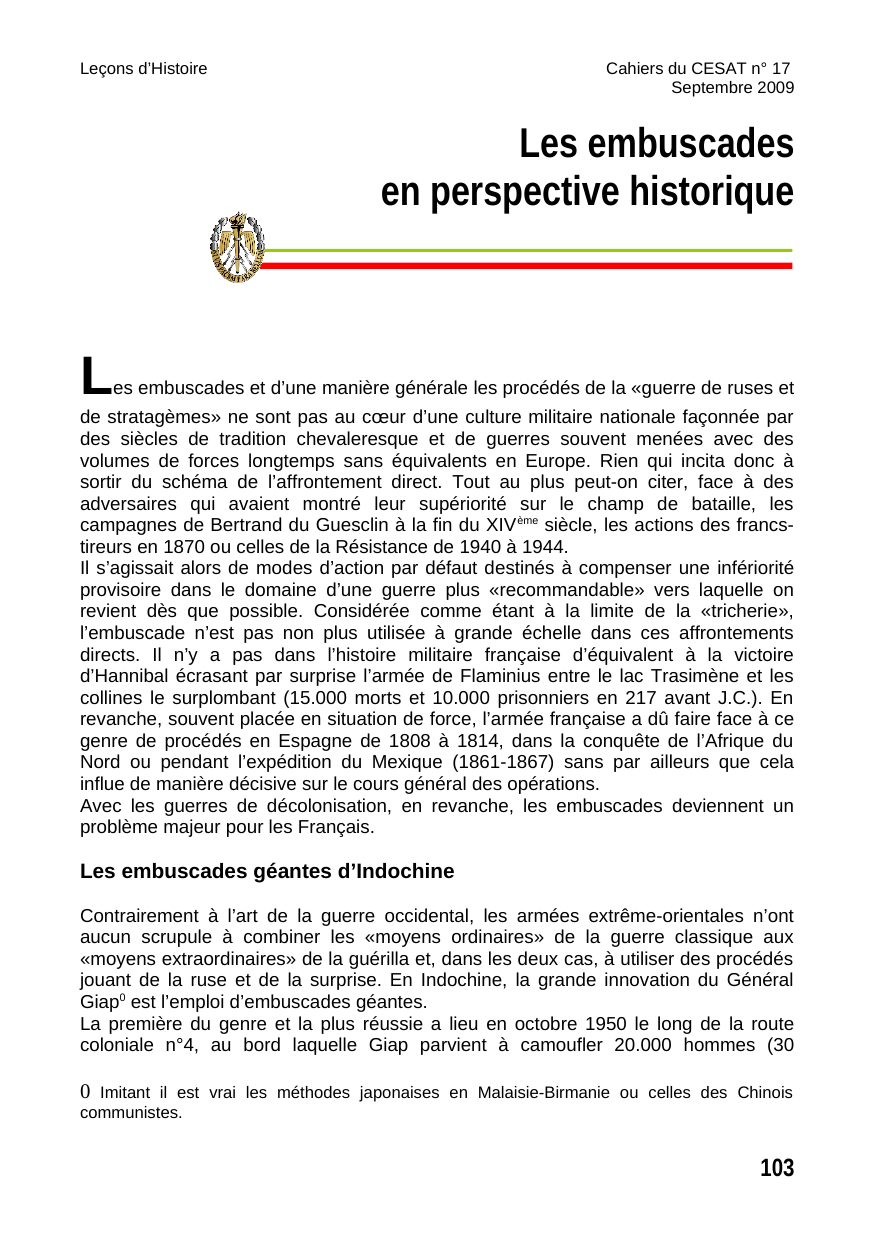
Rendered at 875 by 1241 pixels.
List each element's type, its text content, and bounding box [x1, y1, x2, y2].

text Contrairement à l’art de la guerre occidental, les armées extrême-orientales n’ont aucun scrupule à combiner les «moyens ordinaires» de la guerre classique aux «moyens extraordinaires» de la guérilla et, dans les deux cas, à utiliser des procédés jouant de la ruse et de la surprise. En Indochine, la grande innovation du Général Giap est l’emploi d’embuscades géantes. [80, 904, 794, 1012]
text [80, 1012, 794, 1056]
picture [210, 211, 265, 283]
text Il s’agissait alors de modes d’action par défaut destinés à compenser une infériorité provisoire dans le domaine d’une guerre plus «recommandable» vers laquelle on revient dès que possible. Considérée comme étant à la limite de la «tricherie», l’embuscade n’est pas non plus utilisée à grande échelle dans ces affrontements directs. Il n’y a pas dans l’histoire militaire française d’équivalent à la victoire d’Hannibal écrasant par surprise l’armée de Flaminius entre le lac Trasimène et les collines le surplombant (15.000 morts et 10.000 prisonniers en 217 avant J.C.). En revanche, souvent placée en situation de force, l’armée française a dû faire face à ce genre de procédés en Espagne de 1808 à 1814, dans la conquête de l’Afrique du Nord ou pendant l’expédition du Mexique (1861-1867) sans par ailleurs que cela influe de manière décisive sur le cours général des opérations. [80, 557, 794, 794]
text Les embuscades et d’une manière générale les procédés de la «guerre de ruses et de stratagèmes» ne sont pas au cœur d’une culture militaire nationale façonnée par des siècles de tradition chevaleresque et de guerres souvent menées avec des volumes de forces longtemps sans équivalents en Europe. Rien qui incita donc à sortir du schéma de l’affrontement direct. Tout au plus peut-on citer, face à des adversaires qui avaient montré leur supériorité sur le champ de bataille, les campagnes de Bertrand du Guesclin à la fin du XIVème siècle, les actions des francs-tireurs en 1870 ou celles de la Résistance de 1940 à 1944. [80, 344, 794, 557]
subtitle Les embuscades géantes d’Indochine [80, 859, 794, 883]
text Avec les guerres de décolonisation, en revanche, les embuscades deviennent un problème majeur pour les Français. [80, 794, 794, 837]
subtitle Les embuscades [80, 119, 794, 167]
subtitle en perspective historique [80, 167, 794, 214]
